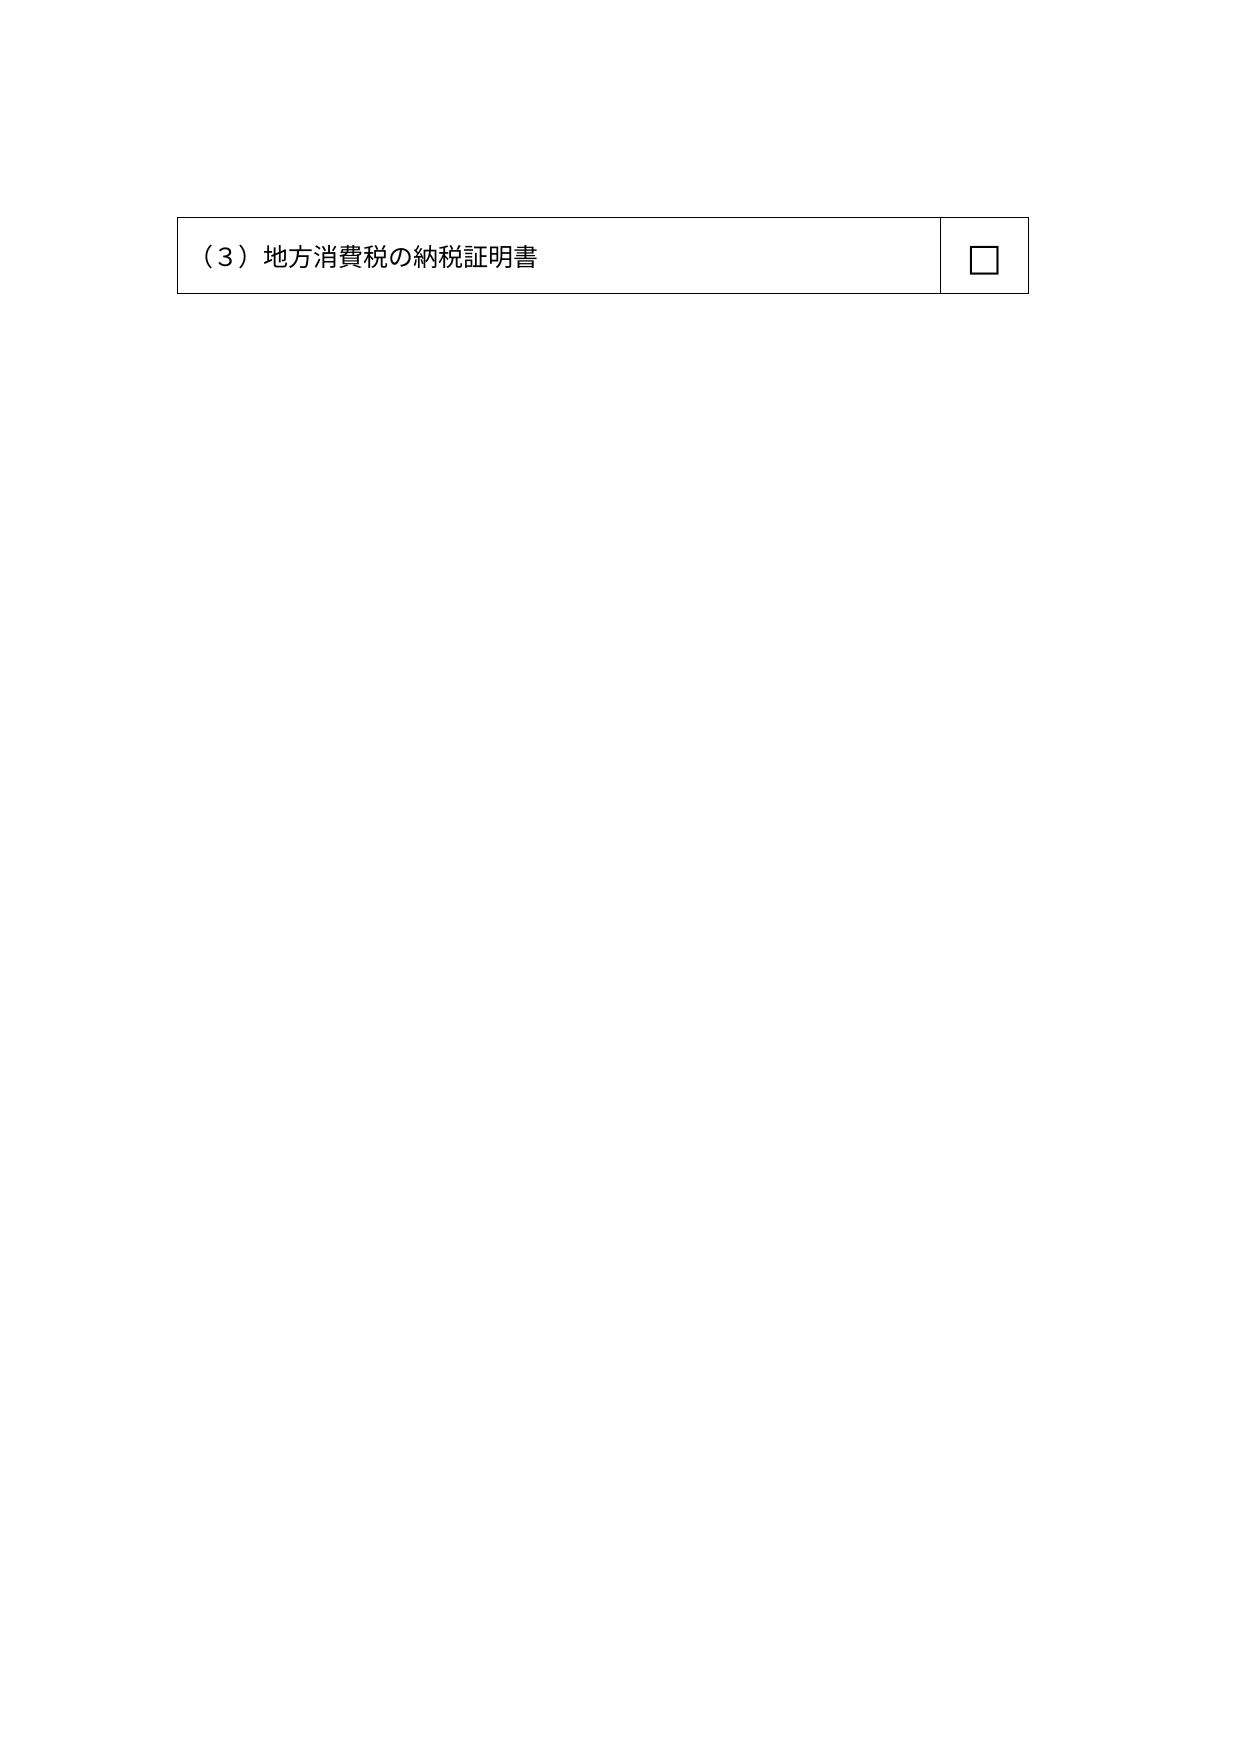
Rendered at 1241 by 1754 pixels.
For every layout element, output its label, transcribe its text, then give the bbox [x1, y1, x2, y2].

table_cell □ [941, 218, 1028, 293]
table_cell （３）地方消費税の納税証明書 [178, 218, 940, 293]
